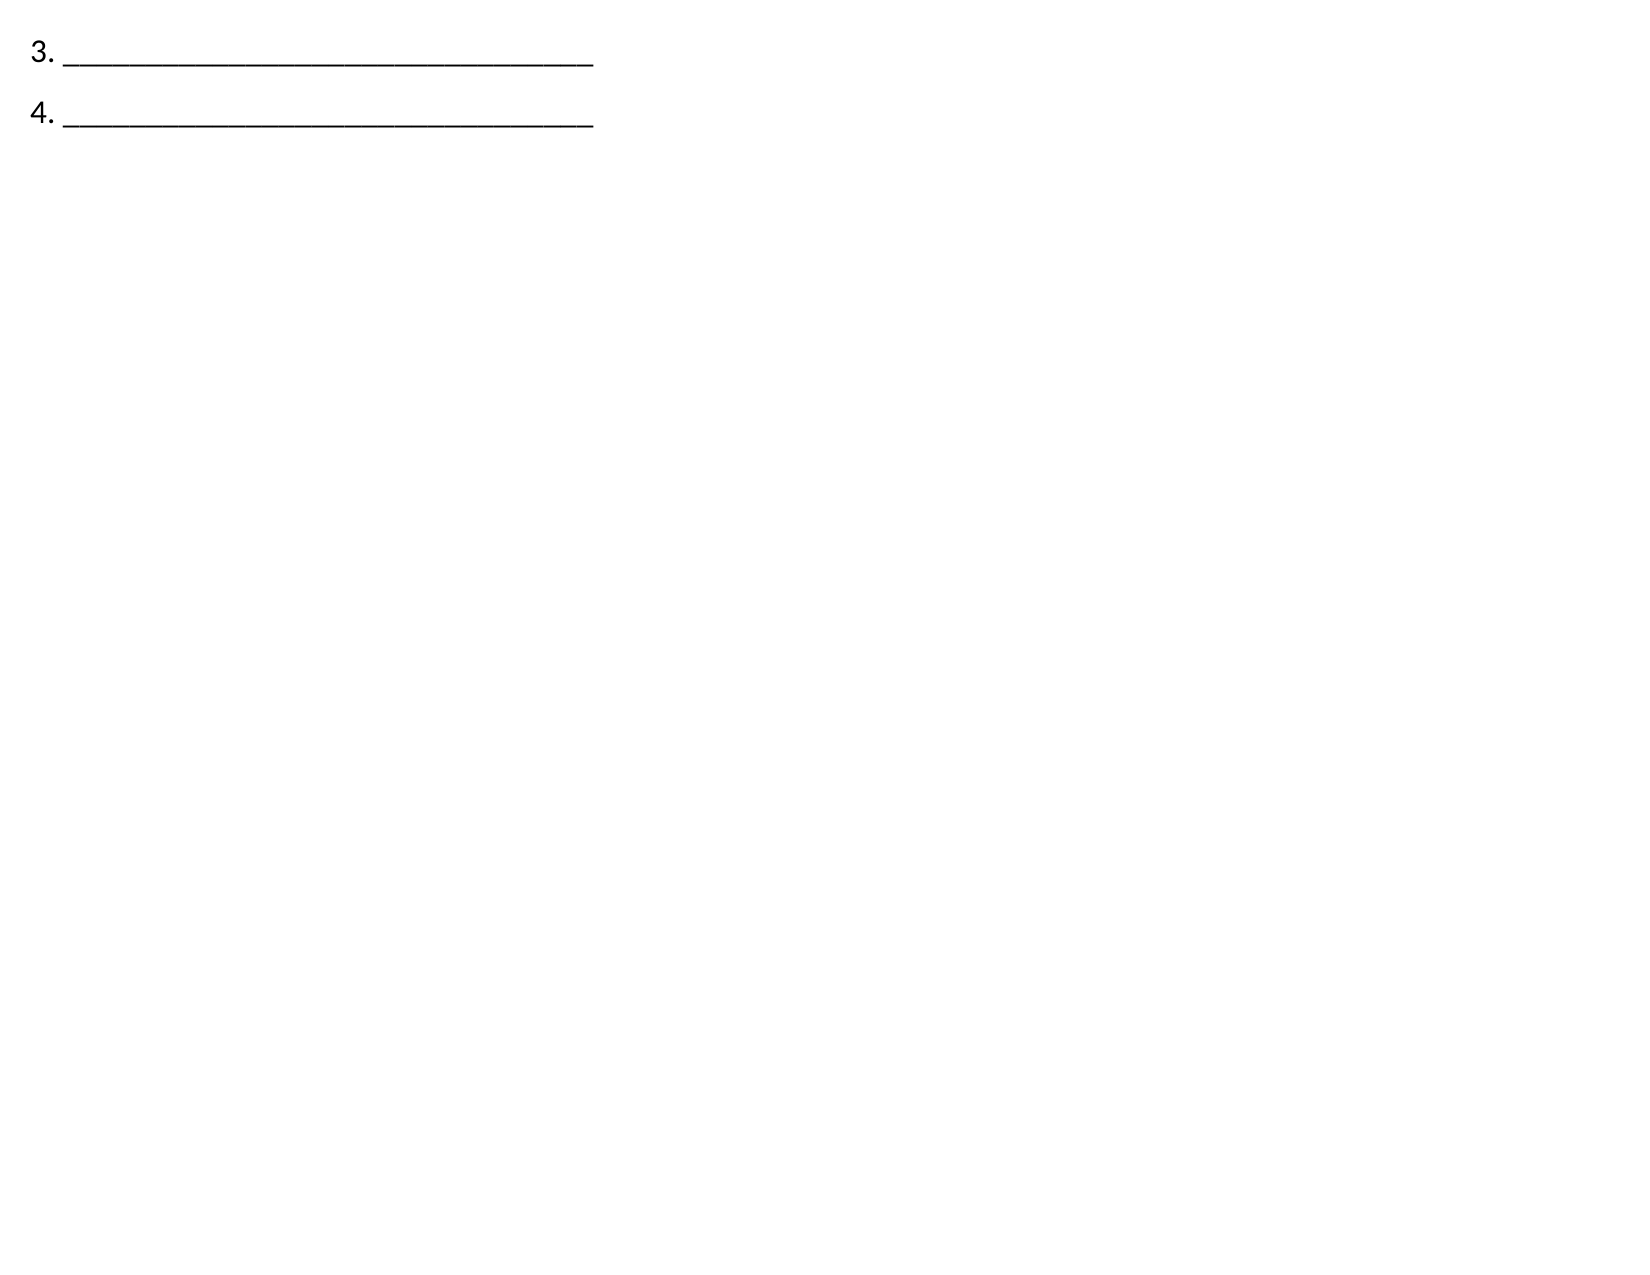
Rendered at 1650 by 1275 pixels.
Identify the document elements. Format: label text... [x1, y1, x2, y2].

text 4. ________________________________ [30, 91, 787, 131]
text 3. ________________________________ [30, 30, 787, 71]
